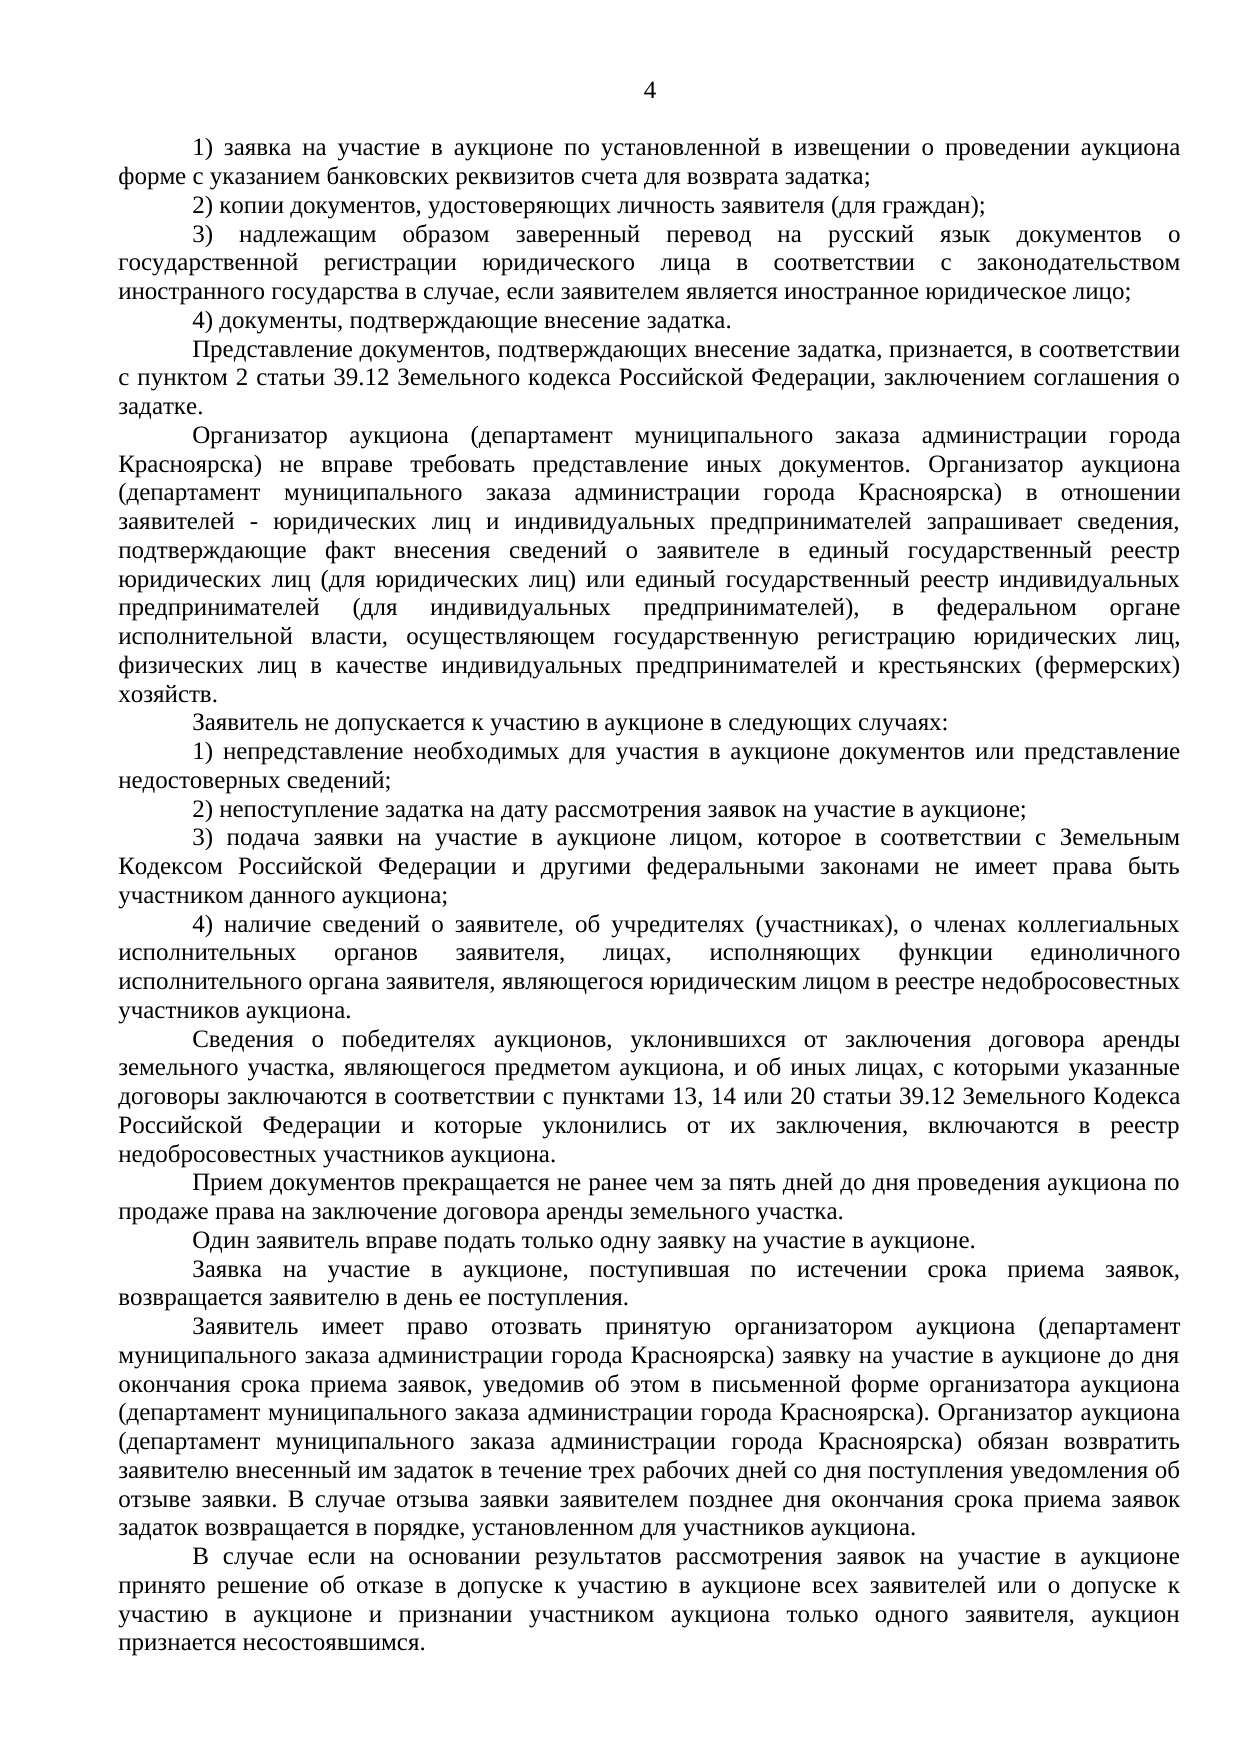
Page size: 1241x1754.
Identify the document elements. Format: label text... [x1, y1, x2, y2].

text 4) документы, подтверждающие внесение задатка. [118, 305, 1181, 334]
text Один заявитель вправе подать только одну заявку на участие в аукционе. [118, 1225, 1181, 1254]
text Представление документов, подтверждающих внесение задатка, признается, в соответствии с пунктом 2 статьи 39.12 Земельного кодекса Российской Федерации, заключением соглашения о задатке. [118, 334, 1181, 420]
text 3) надлежащим образом заверенный перевод на русский язык документов о государственной регистрации юридического лица в соответствии с законодательством иностранного государства в случае, если заявителем является иностранное юридическое лицо; [118, 219, 1181, 305]
text 3) подача заявки на участие в аукционе лицом, которое в соответствии с Земельным Кодексом Российской Федерации и другими федеральными законами не имеет права быть участником данного аукциона; [118, 822, 1181, 909]
text Заявка на участие в аукционе, поступившая по истечении срока приема заявок, возвращается заявителю в день ее поступления. [118, 1254, 1181, 1311]
text Сведения о победителях аукционов, уклонившихся от заключения договора аренды земельного участка, являющегося предметом аукциона, и об иных лицах, с которыми указанные договоры заключаются в соответствии с пунктами 13, 14 или 20 статьи 39.12 Земельного Кодекса Российской Федерации и которые уклонились от их заключения, включаются в реестр недобросовестных участников аукциона. [118, 1024, 1181, 1167]
text 1) непредставление необходимых для участия в аукционе документов или представление недостоверных сведений; [118, 736, 1181, 794]
text Заявитель не допускается к участию в аукционе в следующих случаях: [118, 707, 1181, 736]
text 1) заявка на участие в аукционе по установленной в извещении о проведении аукциона форме с указанием банковских реквизитов счета для возврата задатка; [118, 132, 1181, 190]
text 2) непоступление задатка на дату рассмотрения заявок на участие в аукционе; [118, 794, 1181, 822]
text В случае если на основании результатов рассмотрения заявок на участие в аукционе принято решение об отказе в допуске к участию в аукционе всех заявителей или о допуске к участию в аукционе и признании участником аукциона только одного заявителя, аукцион признается несостоявшимся. [118, 1541, 1181, 1656]
text Заявитель имеет право отозвать принятую организатором аукциона (департамент муниципального заказа администрации города Красноярска) заявку на участие в аукционе до дня окончания срока приема заявок, уведомив об этом в письменной форме организатора аукциона (департамент муниципального заказа администрации города Красноярска). Организатор аукциона (департамент муниципального заказа администрации города Красноярска) обязан возвратить заявителю внесенный им задаток в течение трех рабочих дней со дня поступления уведомления об отзыве заявки. В случае отзыва заявки заявителем позднее дня окончания срока приема заявок задаток возвращается в порядке, установленном для участников аукциона. [118, 1311, 1181, 1541]
text Организатор аукциона (департамент муниципального заказа администрации города Красноярска) не вправе требовать представление иных документов. Организатор аукциона (департамент муниципального заказа администрации города Красноярска) в отношении заявителей - юридических лиц и индивидуальных предпринимателей запрашивает сведения, подтверждающие факт внесения сведений о заявителе в единый государственный реестр юридических лиц (для юридических лиц) или единый государственный реестр индивидуальных предпринимателей (для индивидуальных предпринимателей), в федеральном органе исполнительной власти, осуществляющем государственную регистрацию юридических лиц, физических лиц в качестве индивидуальных предпринимателей и крестьянских (фермерских) хозяйств. [118, 420, 1181, 707]
text 2) копии документов, удостоверяющих личность заявителя (для граждан); [118, 190, 1181, 219]
text 4) наличие сведений о заявителе, об учредителях (участниках), о членах коллегиальных исполнительных органов заявителя, лицах, исполняющих функции единоличного исполнительного органа заявителя, являющегося юридическим лицом в реестре недобросовестных участников аукциона. [118, 909, 1181, 1024]
text Прием документов прекращается не ранее чем за пять дней до дня проведения аукциона по продаже права на заключение договора аренды земельного участка. [118, 1167, 1181, 1225]
